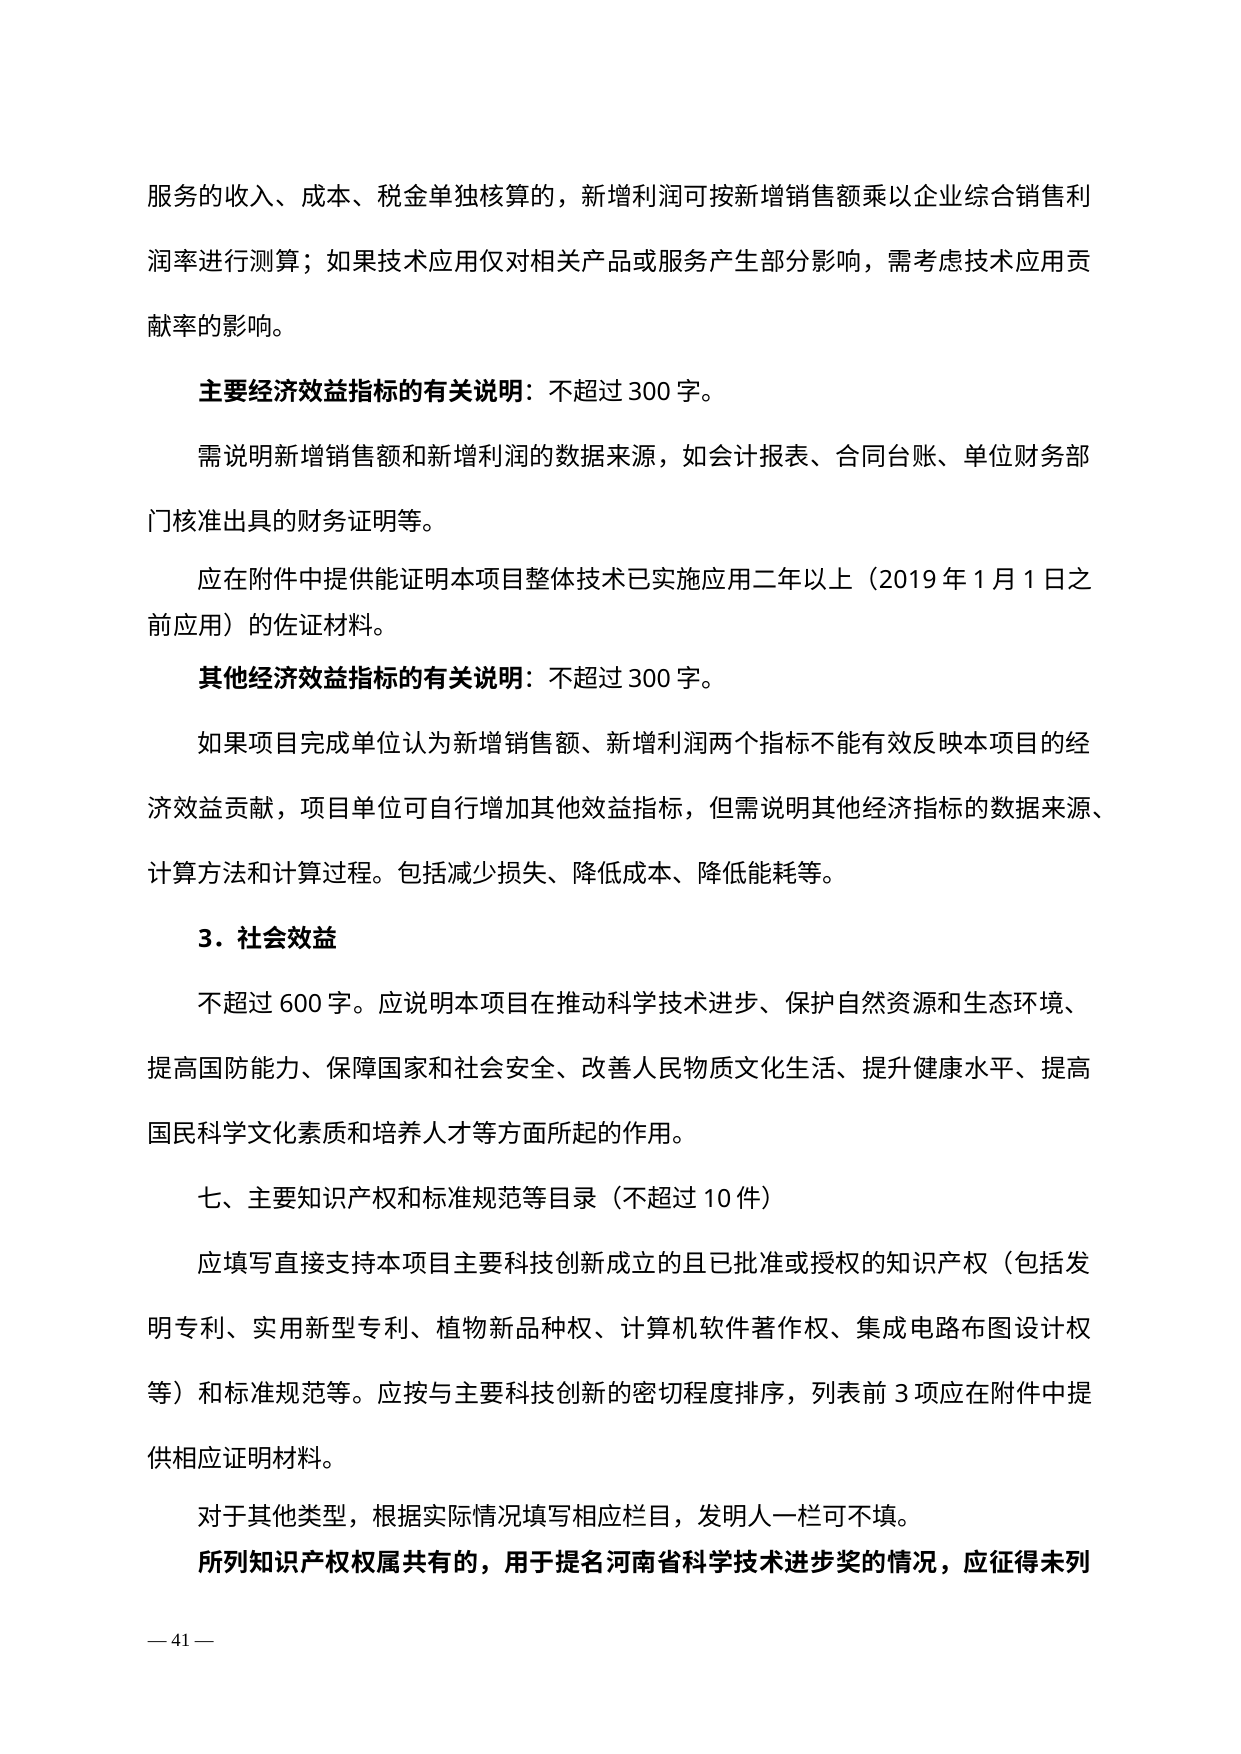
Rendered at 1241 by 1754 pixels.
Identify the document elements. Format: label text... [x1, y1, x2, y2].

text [148, 1534, 1092, 1580]
text 主要经济效益指标的有关说明：不超过300字。 [148, 357, 1092, 422]
text 七、主要知识产权和标准规范等目录（不超过10件） [148, 1164, 1092, 1229]
text 其他经济效益指标的有关说明：不超过300字。 [148, 644, 1092, 709]
text 3．社会效益 [148, 904, 1092, 969]
text 应填写直接支持本项目主要科技创新成立的且已批准或授权的知识产权（包括发明专利、实用新型专利、植物新品种权、计算机软件著作权、集成电路布图设计权等）和标准规范等。应按与主要科技创新的密切程度排序，列表前3项应在附件中提供相应证明材料。 [148, 1229, 1092, 1489]
text 不超过600字。应说明本项目在推动科学技术进步、保护自然资源和生态环境、提高国防能力、保障国家和社会安全、改善人民物质文化生活、提升健康水平、提高国民科学文化素质和培养人才等方面所起的作用。 [148, 969, 1092, 1164]
text 需说明新增销售额和新增利润的数据来源，如会计报表、合同台账、单位财务部门核准出具的财务证明等。 [148, 422, 1092, 552]
text 对于其他类型，根据实际情况填写相应栏目，发明人一栏可不填。 [148, 1489, 1092, 1534]
text 如果项目完成单位认为新增销售额、新增利润两个指标不能有效反映本项目的经济效益贡献，项目单位可自行增加其他效益指标，但需说明其他经济指标的数据来源、计算方法和计算过程。包括减少损失、降低成本、降低能耗等。 [148, 709, 1092, 904]
text 应在附件中提供能证明本项目整体技术已实施应用二年以上（2019年1月1日之前应用）的佐证材料。 [148, 552, 1092, 644]
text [148, 162, 1092, 357]
